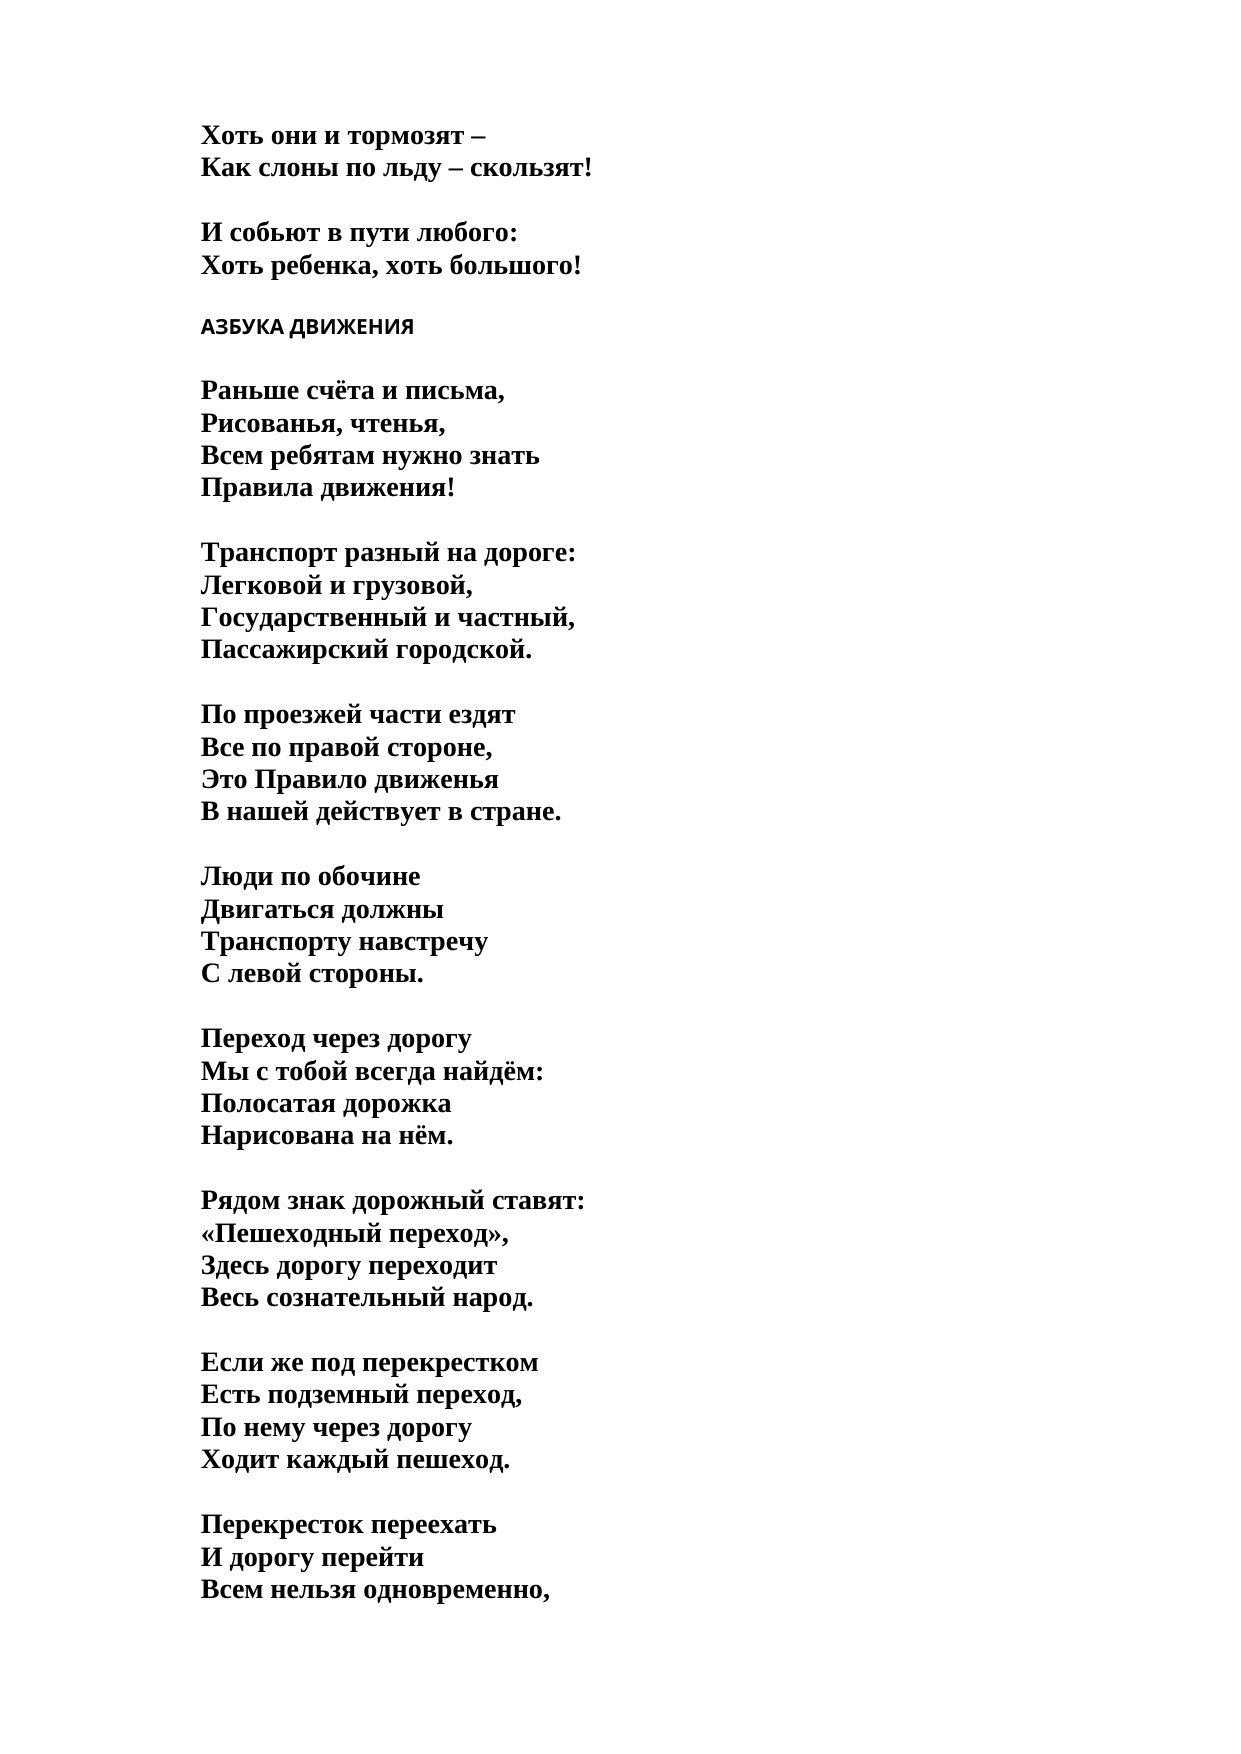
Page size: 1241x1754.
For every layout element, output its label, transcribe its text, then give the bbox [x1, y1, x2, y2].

text Транспорт разный на дороге: Легковой и грузовой, Государственный и частный, Пассажирский городской. [201, 535, 1128, 697]
text Переход через дорогу Мы с тобой всегда найдём: Полосатая дорожка Нарисована на нём. Рядом знак дорожный ставят: «Пешеходный переход», Здесь дорогу переходит Весь сознательный народ. Если же под перекрестком Есть подземный переход, По нему через дорогу Ходит каждый пешеход. [201, 1021, 1128, 1475]
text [201, 1507, 1128, 1604]
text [201, 118, 1128, 280]
text Люди по обочине Двигаться должны Транспорту навстречу С левой стороны. [201, 859, 1128, 1021]
text Раньше счёта и письма, Рисованья, чтенья, Всем ребятам нужно знать Правила движения! [201, 373, 1128, 503]
text АЗБУКА ДВИЖЕНИЯ [201, 312, 1128, 341]
text По проезжей части ездят Все по правой стороне, Это Правило движенья В нашей действует в стране. [201, 697, 1128, 827]
